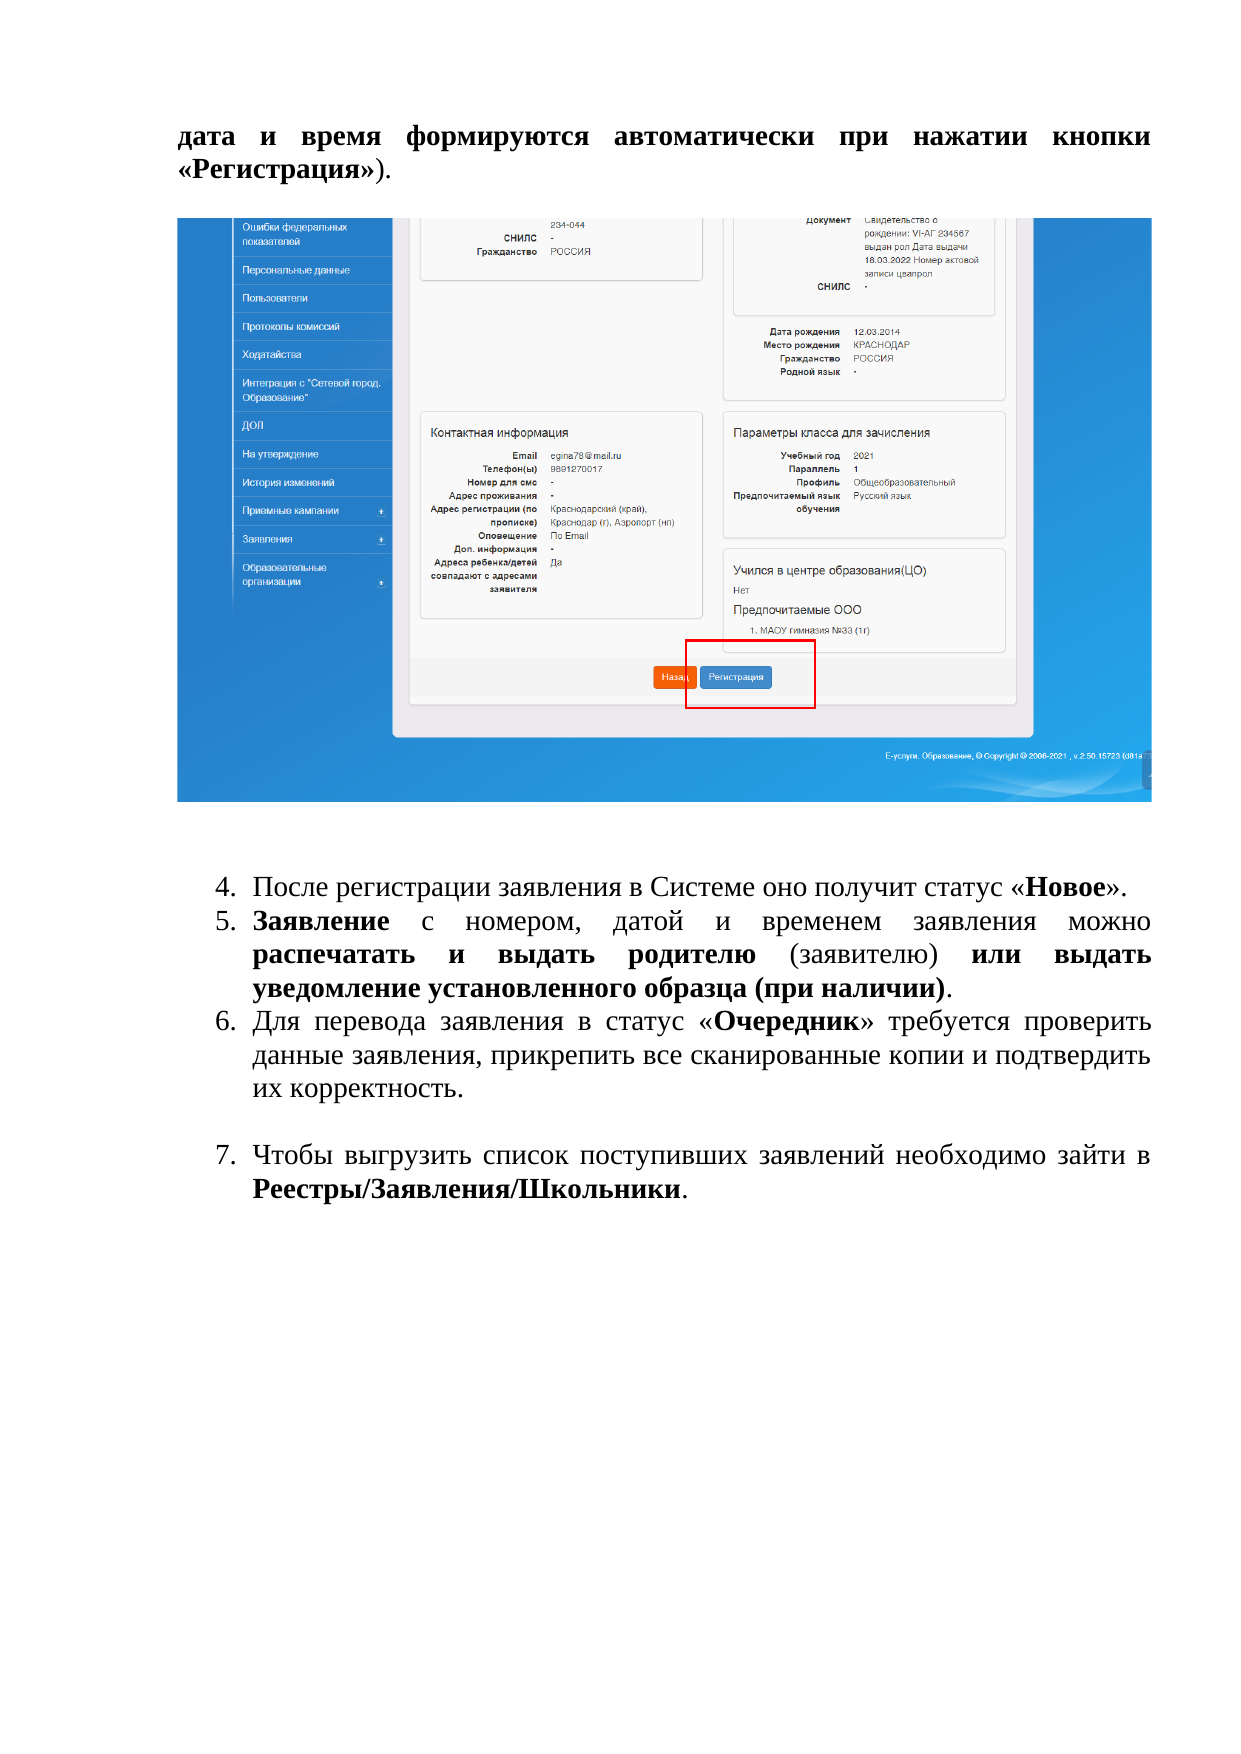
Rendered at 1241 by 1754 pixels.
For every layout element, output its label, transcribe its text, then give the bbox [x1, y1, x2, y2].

list Чтобы выгрузить список поступивших заявлений необходимо зайти в Реестры/Заявления/Школьники. [215, 1137, 1152, 1204]
picture [177, 218, 1152, 802]
list Для перевода заявления в статус «Очередник» требуется проверить данные заявления, прикрепить все сканированные копии и подтвердить их корректность. [215, 1003, 1152, 1104]
list После регистрации заявления в Системе оно получит статус «Новое». [215, 869, 1152, 903]
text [177, 118, 1152, 185]
list Заявление с номером, датой и временем заявления можно распечатать и выдать родителю (заявителю) или выдать уведомление установленного образца (при наличии). [215, 903, 1152, 1003]
